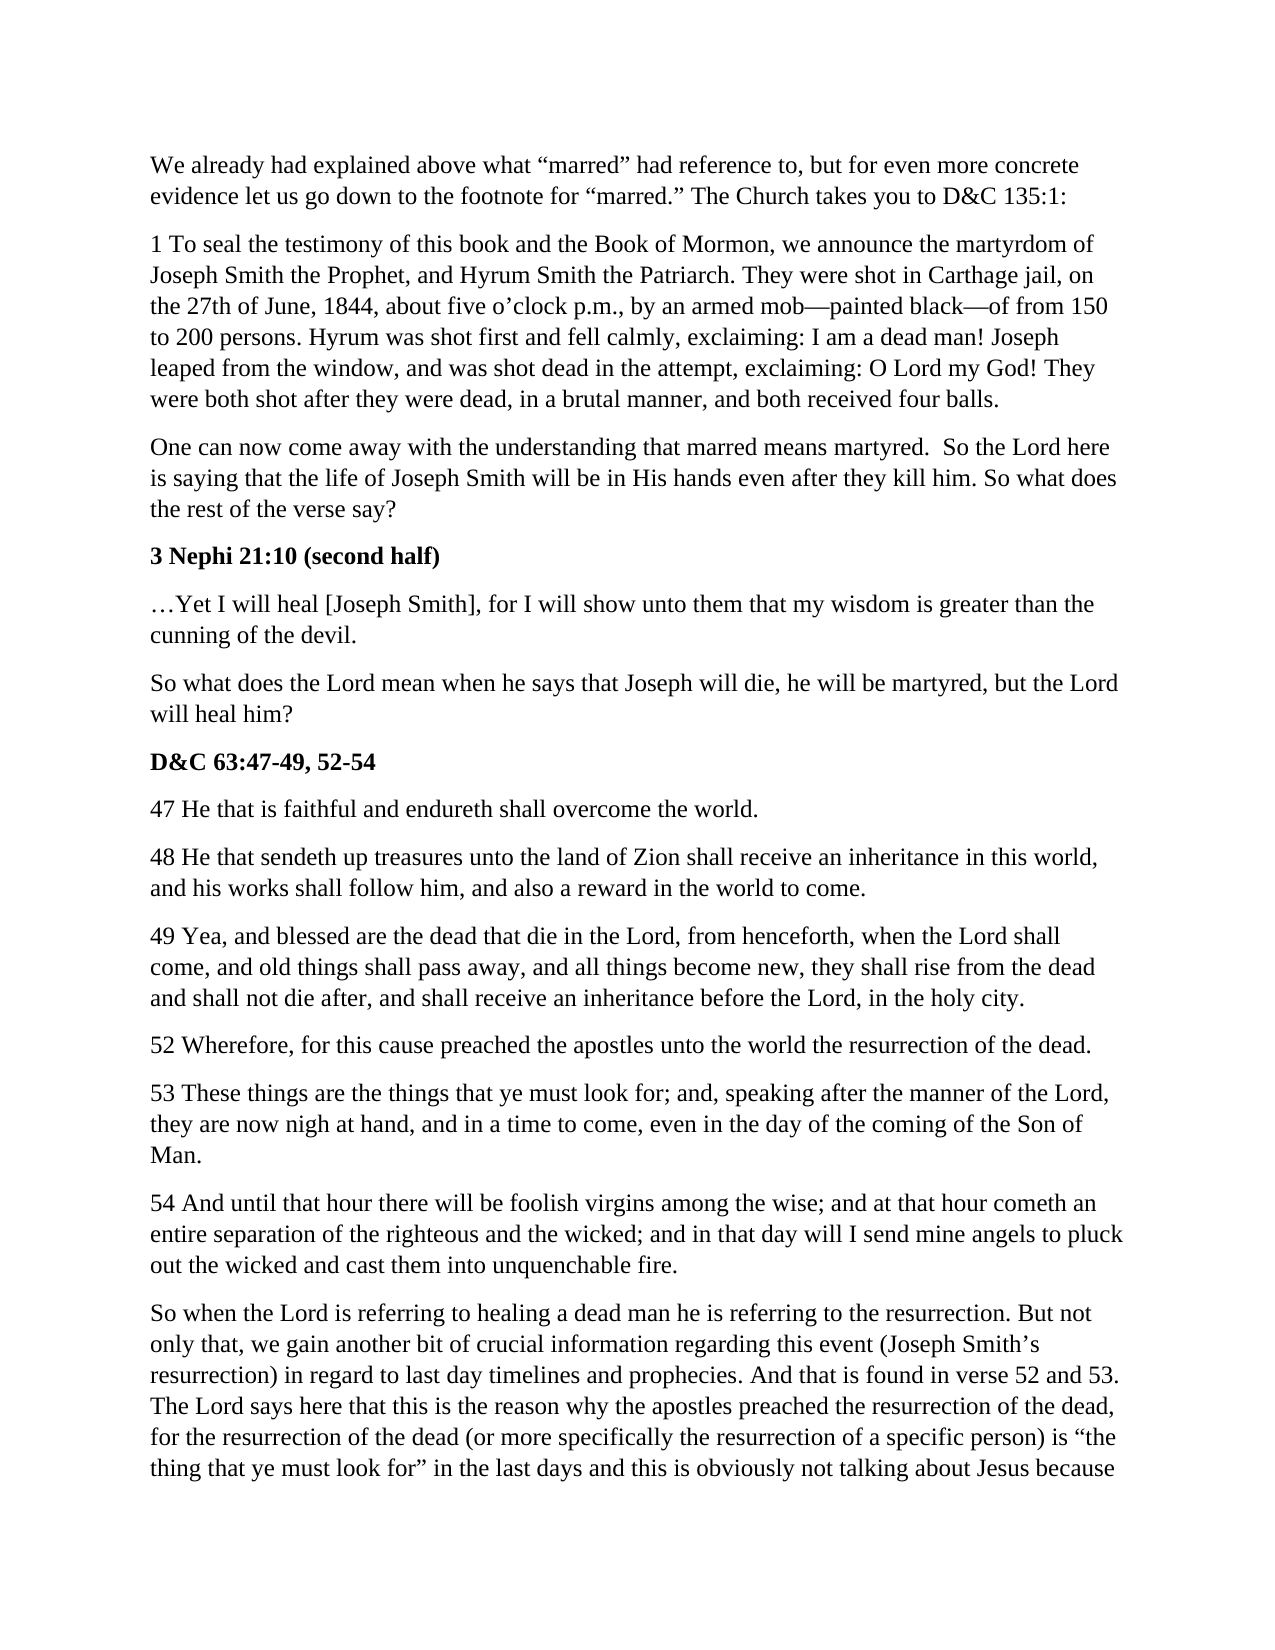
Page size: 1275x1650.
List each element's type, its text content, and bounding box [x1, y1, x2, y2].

text 1 To seal the testimony of this book and the Book of Mormon, we announce the martyrdom of Joseph Smith the Prophet, and Hyrum Smith the Patriarch. They were shot in Carthage jail, on the 27th of June, 1844, about five o’clock p.m., by an armed mob—painted black—of from 150 to 200 persons. Hyrum was shot first and fell calmly, exclaiming: I am a dead man! Joseph leaped from the window, and was shot dead in the attempt, exclaiming: O Lord my God! They were both shot after they were dead, in a brutal manner, and both received four balls. [150, 229, 1125, 413]
text 3 Nephi 21:10 (second half) [150, 541, 1125, 570]
text 47 He that is faithful and endureth shall overcome the world. [150, 794, 1125, 823]
text 49 Yea, and blessed are the dead that die in the Lord, from henceforth, when the Lord shall come, and old things shall pass away, and all things become new, they shall rise from the dead and shall not die after, and shall receive an inheritance before the Lord, in the holy city. [150, 921, 1125, 1012]
text So what does the Lord mean when he says that Joseph will die, he will be martyred, but the Lord will heal him? [150, 668, 1125, 728]
text We already had explained above what “marred” had reference to, but for even more concrete evidence let us go down to the footnote for “marred.” The Church takes you to D&C 135:1: [150, 150, 1125, 210]
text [150, 1298, 1125, 1482]
text 48 He that sendeth up treasures unto the land of Zion shall receive an inheritance in this world, and his works shall follow him, and also a reward in the world to come. [150, 842, 1125, 902]
text One can now come away with the understanding that marred means martyred. So the Lord here is saying that the life of Joseph Smith will be in His hands even after they kill him. So what does the rest of the verse say? [150, 432, 1125, 522]
text 54 And until that hour there will be foolish virgins among the wise; and at that hour cometh an entire separation of the righteous and the wicked; and in that day will I send mine angels to pluck out the wicked and cast them into unquenchable fire. [150, 1188, 1125, 1279]
text 53 These things are the things that ye must look for; and, speaking after the manner of the Lord, they are now nigh at hand, and in a time to come, even in the day of the coming of the Son of Man. [150, 1078, 1125, 1169]
text …Yet I will heal [Joseph Smith], for I will show unto them that my wisdom is greater than the cunning of the devil. [150, 589, 1125, 649]
text D&C 63:47-49, 52-54 [150, 747, 1125, 775]
text 52 Wherefore, for this cause preached the apostles unto the world the resurrection of the dead. [150, 1031, 1125, 1059]
